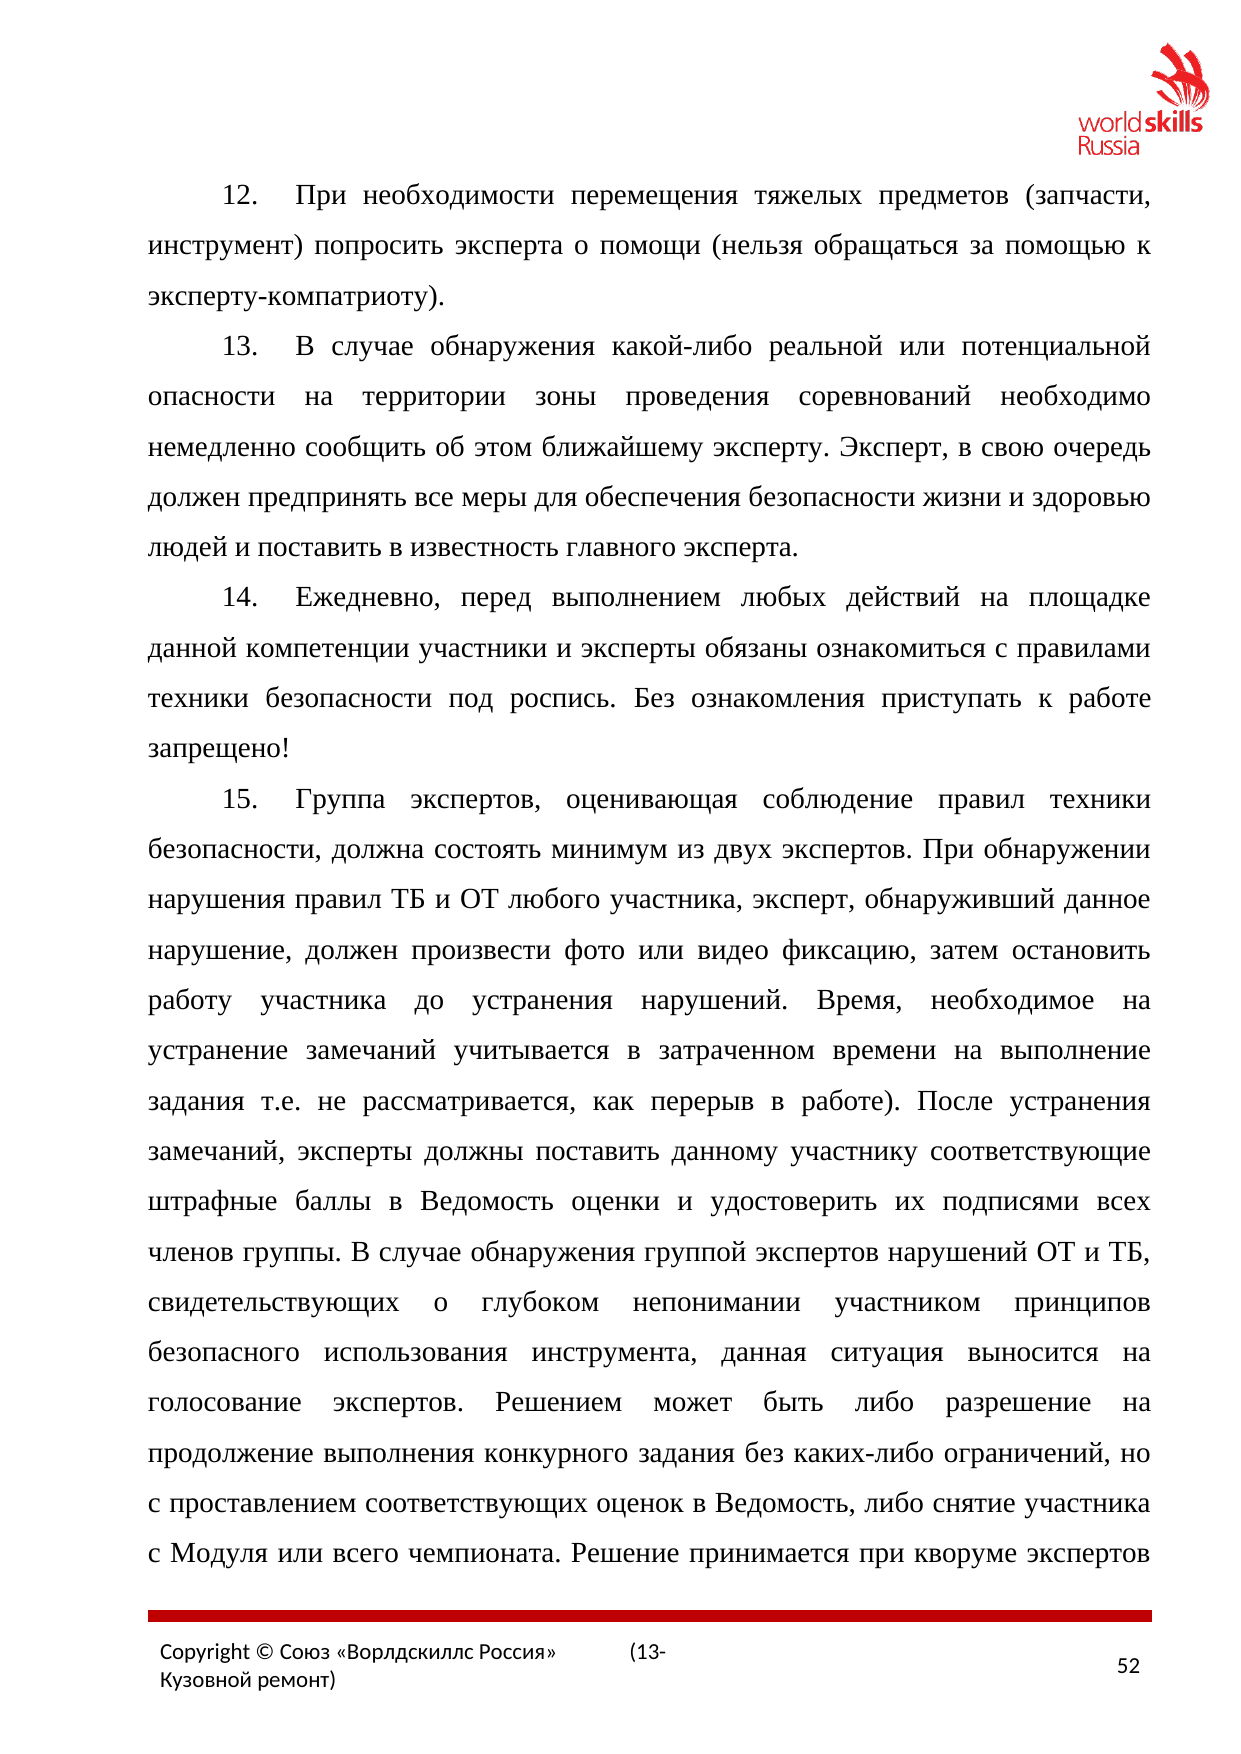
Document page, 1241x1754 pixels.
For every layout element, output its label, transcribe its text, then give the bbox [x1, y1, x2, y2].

list В случае обнаружения какой-либо реальной или потенциальной опасности на территории зоны проведения соревнований необходимо немедленно сообщить об этом ближайшему эксперту. Эксперт, в свою очередь должен предпринять все меры для обеспечения безопасности жизни и здоровью людей и поставить в известность главного эксперта. [148, 328, 1152, 563]
list При необходимости перемещения тяжелых предметов (запчасти, инструмент) попросить эксперта о помощи (нельзя обращаться за помощью к эксперту-компатриоту). [148, 177, 1152, 311]
list Ежедневно, перед выполнением любых действий на площадке данной компетенции участники и эксперты обязаны ознакомиться с правилами техники безопасности под роспись. Без ознакомления приступать к работе запрещено! [148, 579, 1152, 764]
picture [1078, 42, 1235, 155]
